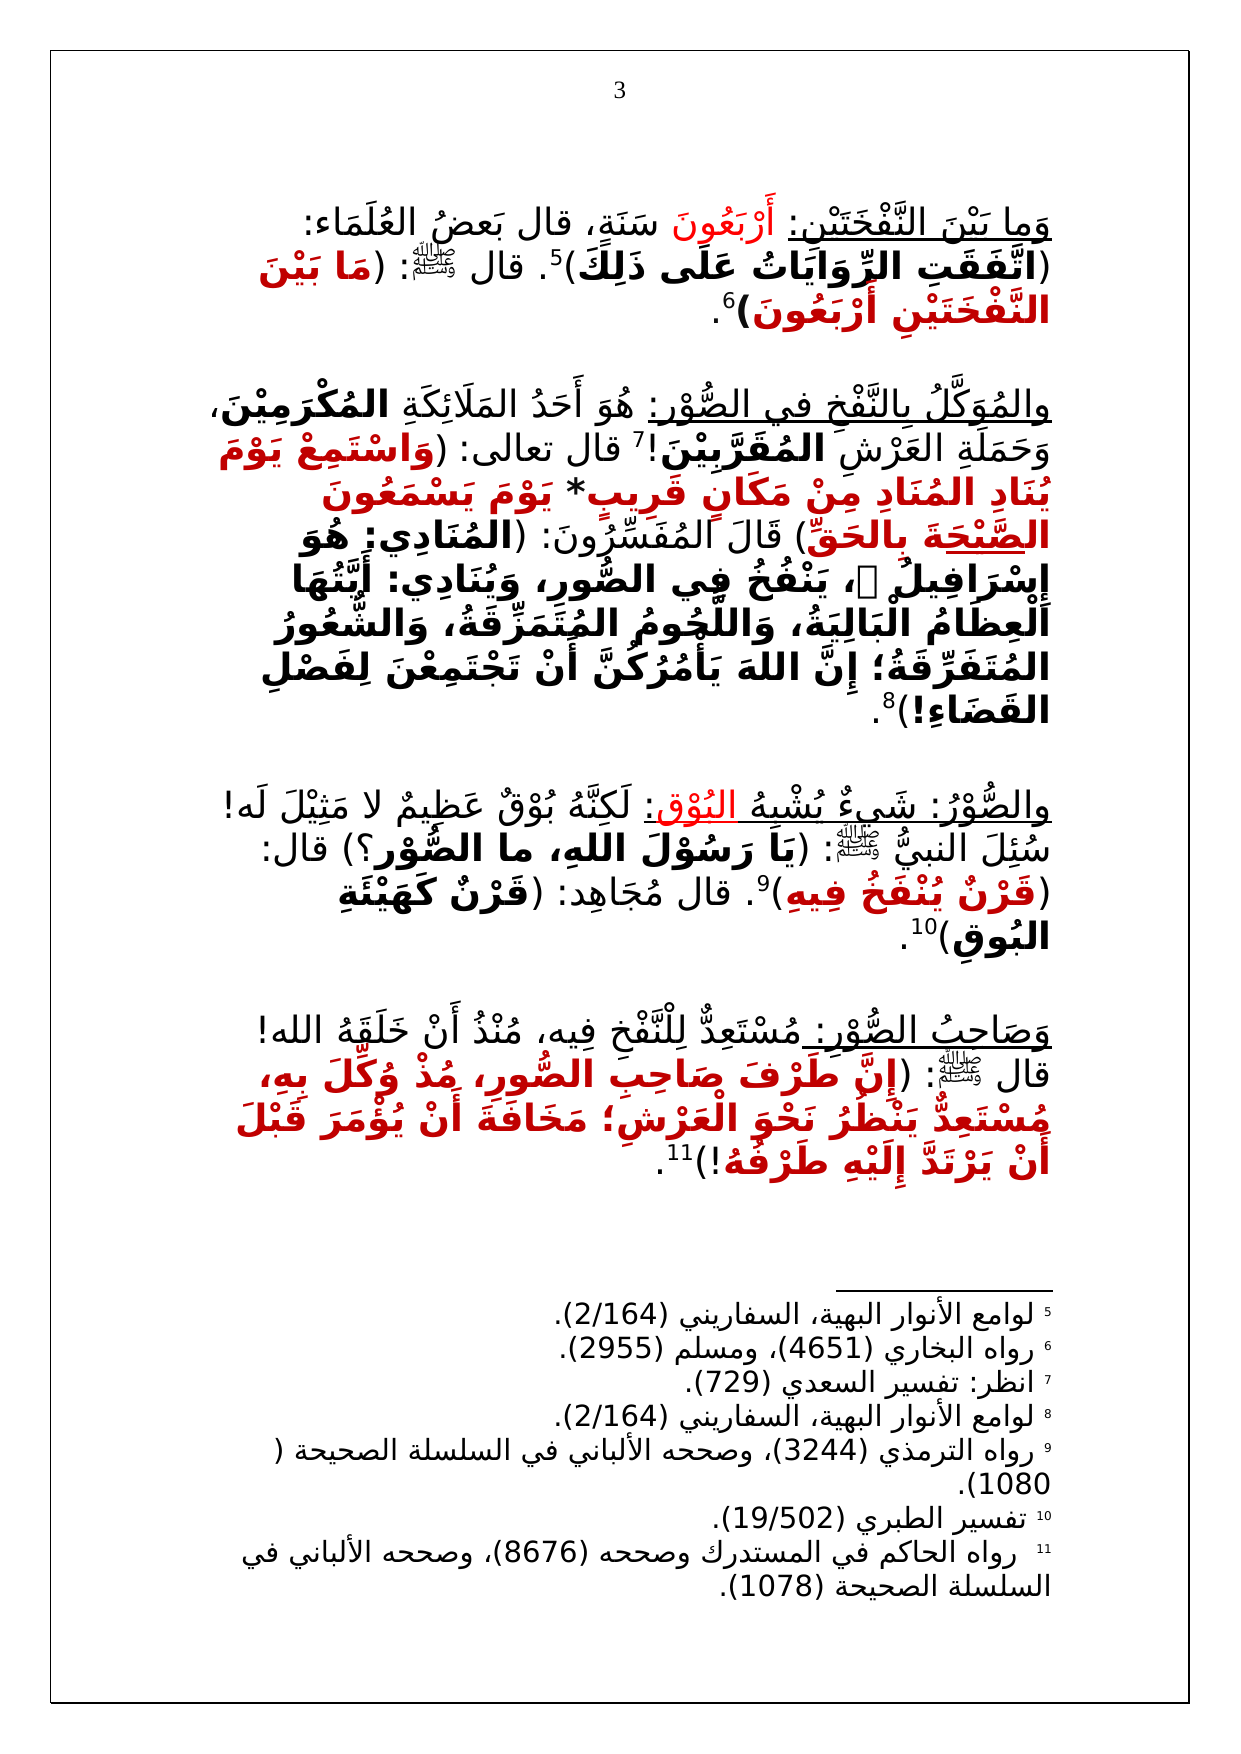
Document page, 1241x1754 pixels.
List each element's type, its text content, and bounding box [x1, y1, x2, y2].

text وَصَاحِبُ الصُّوْرِ: مُسْتَعِدٌّ لِلْنَّفْخِ فِيه، مُنْذُ أَنْ خَلَقَهُ الله! قال ﷺ: (إِنَّ طَرْفَ صَاحِبِ الصُّورِ، مُذْ وُكِّلَ بِهِ، مُسْتَعِدٌّ يَنْظُرُ نَحْوَ الْعَرْشِ؛ مَخَافَةَ أَنْ يُؤْمَرَ قَبْلَ أَنْ يَرْتَدَّ إِلَيْهِ طَرْفُهُ!). [187, 1009, 1052, 1184]
text والمُوَكَّلُ بِالنَّفْخِ في الصُّوْر: هُوَ أَحَدُ المَلَائِكَةِ المُكْرَمِيْنَ، وَحَمَلَةِ العَرْشِ المُقَرَّبِيْنَ! قال تعالى: ﴿وَاسْتَمِعْ يَوْمَ يُنَادِ المُنَادِ مِنْ مَكَانٍ قَرِيبٍ* يَوْمَ يَسْمَعُونَ الصَّيْحَةَ بِالحَقِّ﴾ قَالَ المُفَسِّرُونَ: (المُنَادِي: هُوَ إِسْرَافِيلُ ، يَنْفُخُ فِي الصُّورِ، وَيُنَادِي: أَيَّتُهَا الْعِظَامُ الْبَالِيَةُ، وَاللُّحُومُ المُتَمَزِّقَةُ، وَالشُّعُورُ المُتَفَرِّقَةُ؛ إِنَّ اللهَ يَأْمُرُكُنَّ أَنْ تَجْتَمِعْنَ لِفَصْلِ القَضَاءِ!). [187, 383, 1052, 732]
text والصُّوْرُ: شَيءٌ يُشْبِهُ البُوْق: لَكِنَّهُ بُوْقٌ عَظِيمٌ لا مَثِيْلَ لَه! سُئِلَ النبيُّ ﷺ: (يَا رَسُوْلَ اللهِ، ما الصُّوْر؟) قال: (قَرْنٌ يُنْفَخُ فِيهِ). قال مُجَاهِد: (قَرْنٌ كَهَيْئَةِ البُوقِ). [187, 783, 1052, 958]
text وَما بَيْنَ النَّفْخَتَيْنِ: أَرْبَعُونَ سَنَةٍ، قال بَعضُ العُلَمَاء: (اتَّفَقَتِ الرِّوَايَاتُ عَلَى ذَلِكَ). قال ﷺ: (مَا بَيْنَ النَّفْخَتَيْنِ أَرْبَعُونَ). [187, 201, 1052, 332]
